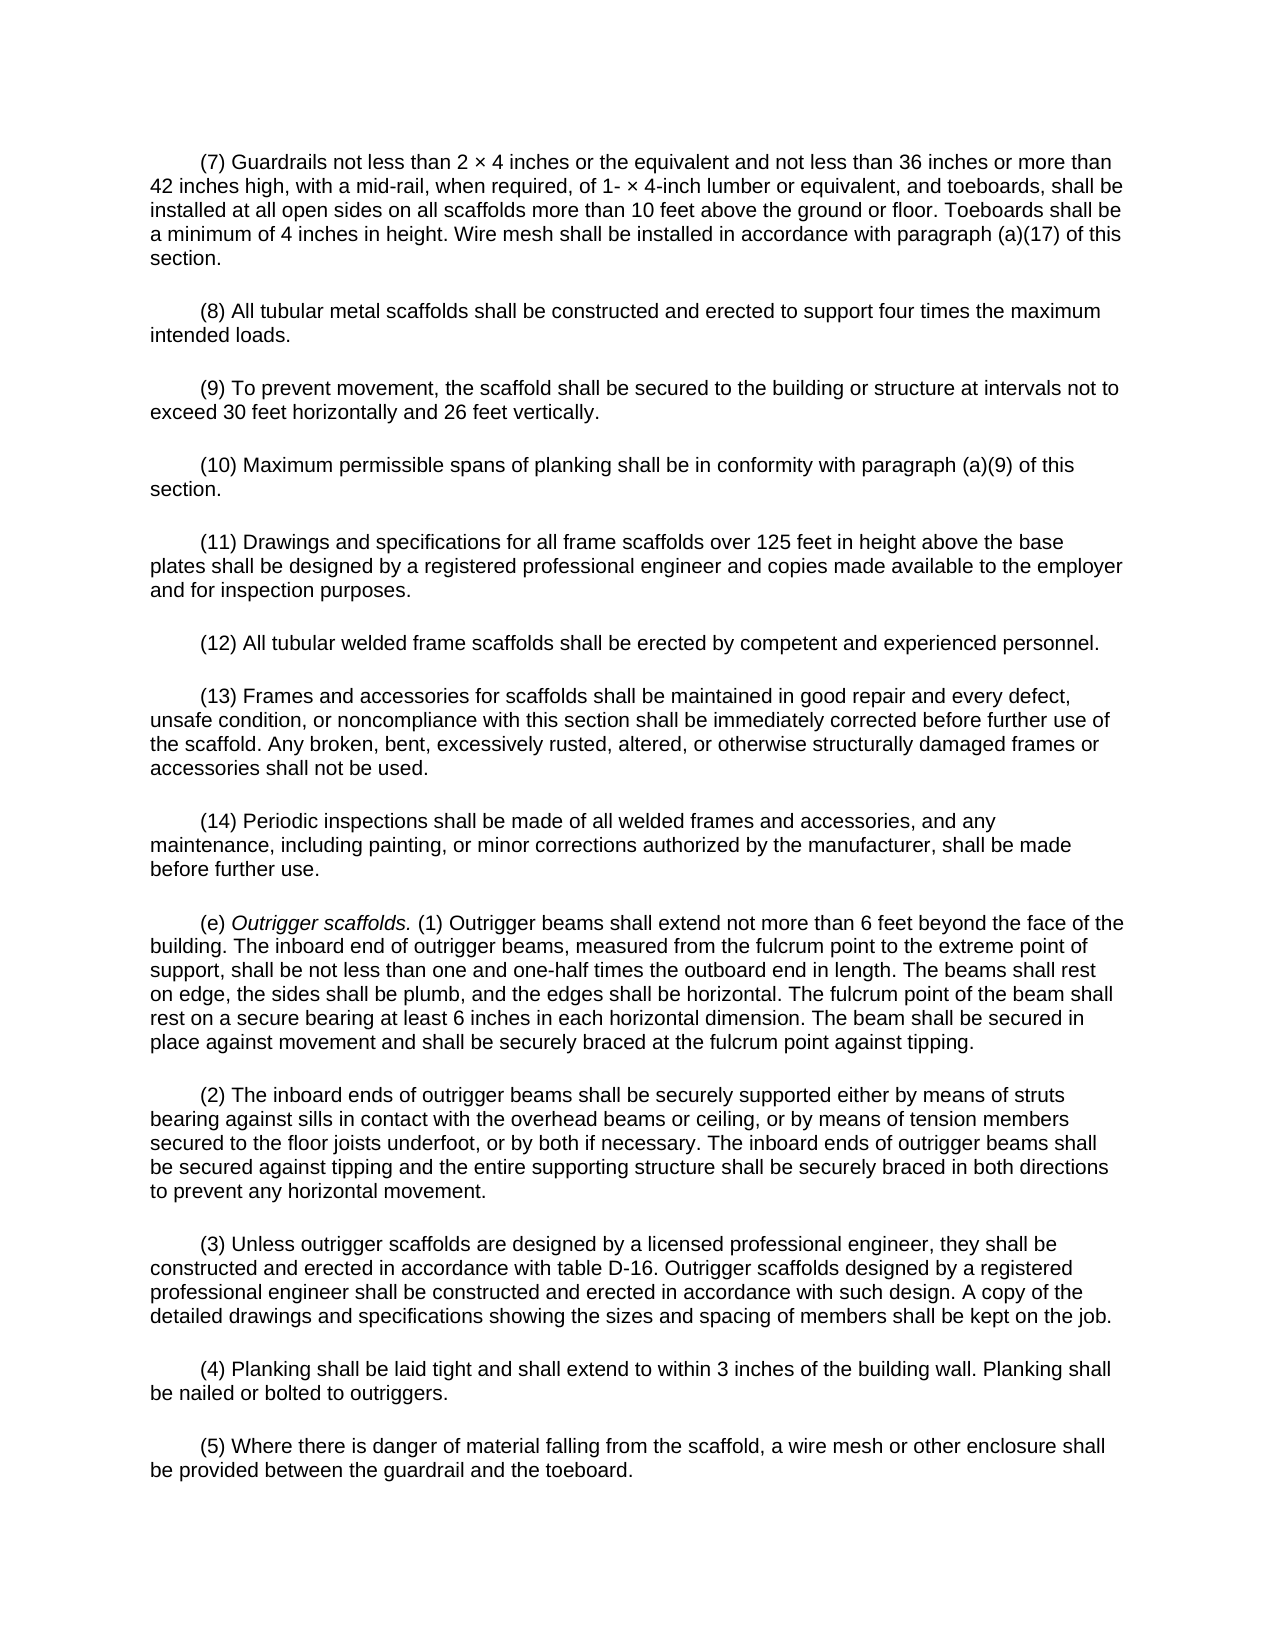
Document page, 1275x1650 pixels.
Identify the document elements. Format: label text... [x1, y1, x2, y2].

text (9) To prevent movement, the scaffold shall be secured to the building or structure at intervals not to exceed 30 feet horizontally and 26 feet vertically. [150, 376, 1125, 424]
text (8) All tubular metal scaffolds shall be constructed and erected to support four times the maximum intended loads. [150, 299, 1125, 347]
text (e) Outrigger scaffolds. (1) Outrigger beams shall extend not more than 6 feet beyond the face of the building. The inboard end of outrigger beams, measured from the fulcrum point to the extreme point of support, shall be not less than one and one-half times the outboard end in length. The beams shall rest on edge, the sides shall be plumb, and the edges shall be horizontal. The fulcrum point of the beam shall rest on a secure bearing at least 6 inches in each horizontal dimension. The beam shall be secured in place against movement and shall be securely braced at the fulcrum point against tipping. [150, 910, 1125, 1054]
text (13) Frames and accessories for scaffolds shall be maintained in good repair and every defect, unsafe condition, or noncompliance with this section shall be immediately corrected before further use of the scaffold. Any broken, bent, excessively rusted, altered, or otherwise structurally damaged frames or accessories shall not be used. [150, 684, 1125, 780]
text (7) Guardrails not less than 2 × 4 inches or the equivalent and not less than 36 inches or more than 42 inches high, with a mid-rail, when required, of 1- × 4-inch lumber or equivalent, and toeboards, shall be installed at all open sides on all scaffolds more than 10 feet above the ground or floor. Toeboards shall be a minimum of 4 inches in height. Wire mesh shall be installed in accordance with paragraph (a)(17) of this section. [150, 150, 1125, 270]
text (10) Maximum permissible spans of planking shall be in conformity with paragraph (a)(9) of this section. [150, 453, 1125, 501]
text (3) Unless outrigger scaffolds are designed by a licensed professional engineer, they shall be constructed and erected in accordance with table D-16. Outrigger scaffolds designed by a registered professional engineer shall be constructed and erected in accordance with such design. A copy of the detailed drawings and specifications showing the sizes and spacing of members shall be kept on the job. [150, 1232, 1125, 1328]
text (4) Planking shall be laid tight and shall extend to within 3 inches of the building wall. Planking shall be nailed or bolted to outriggers. [150, 1357, 1125, 1405]
text (14) Periodic inspections shall be made of all welded frames and accessories, and any maintenance, including painting, or minor corrections authorized by the manufacturer, shall be made before further use. [150, 809, 1125, 881]
text (2) The inboard ends of outrigger beams shall be securely supported either by means of struts bearing against sills in contact with the overhead beams or ceiling, or by means of tension members secured to the floor joists underfoot, or by both if necessary. The inboard ends of outrigger beams shall be secured against tipping and the entire supporting structure shall be securely braced in both directions to prevent any horizontal movement. [150, 1083, 1125, 1203]
text (12) All tubular welded frame scaffolds shall be erected by competent and experienced personnel. [150, 631, 1125, 655]
text (11) Drawings and specifications for all frame scaffolds over 125 feet in height above the base plates shall be designed by a registered professional engineer and copies made available to the employer and for inspection purposes. [150, 530, 1125, 602]
text (5) Where there is danger of material falling from the scaffold, a wire mesh or other enclosure shall be provided between the guardrail and the toeboard. [150, 1434, 1125, 1482]
